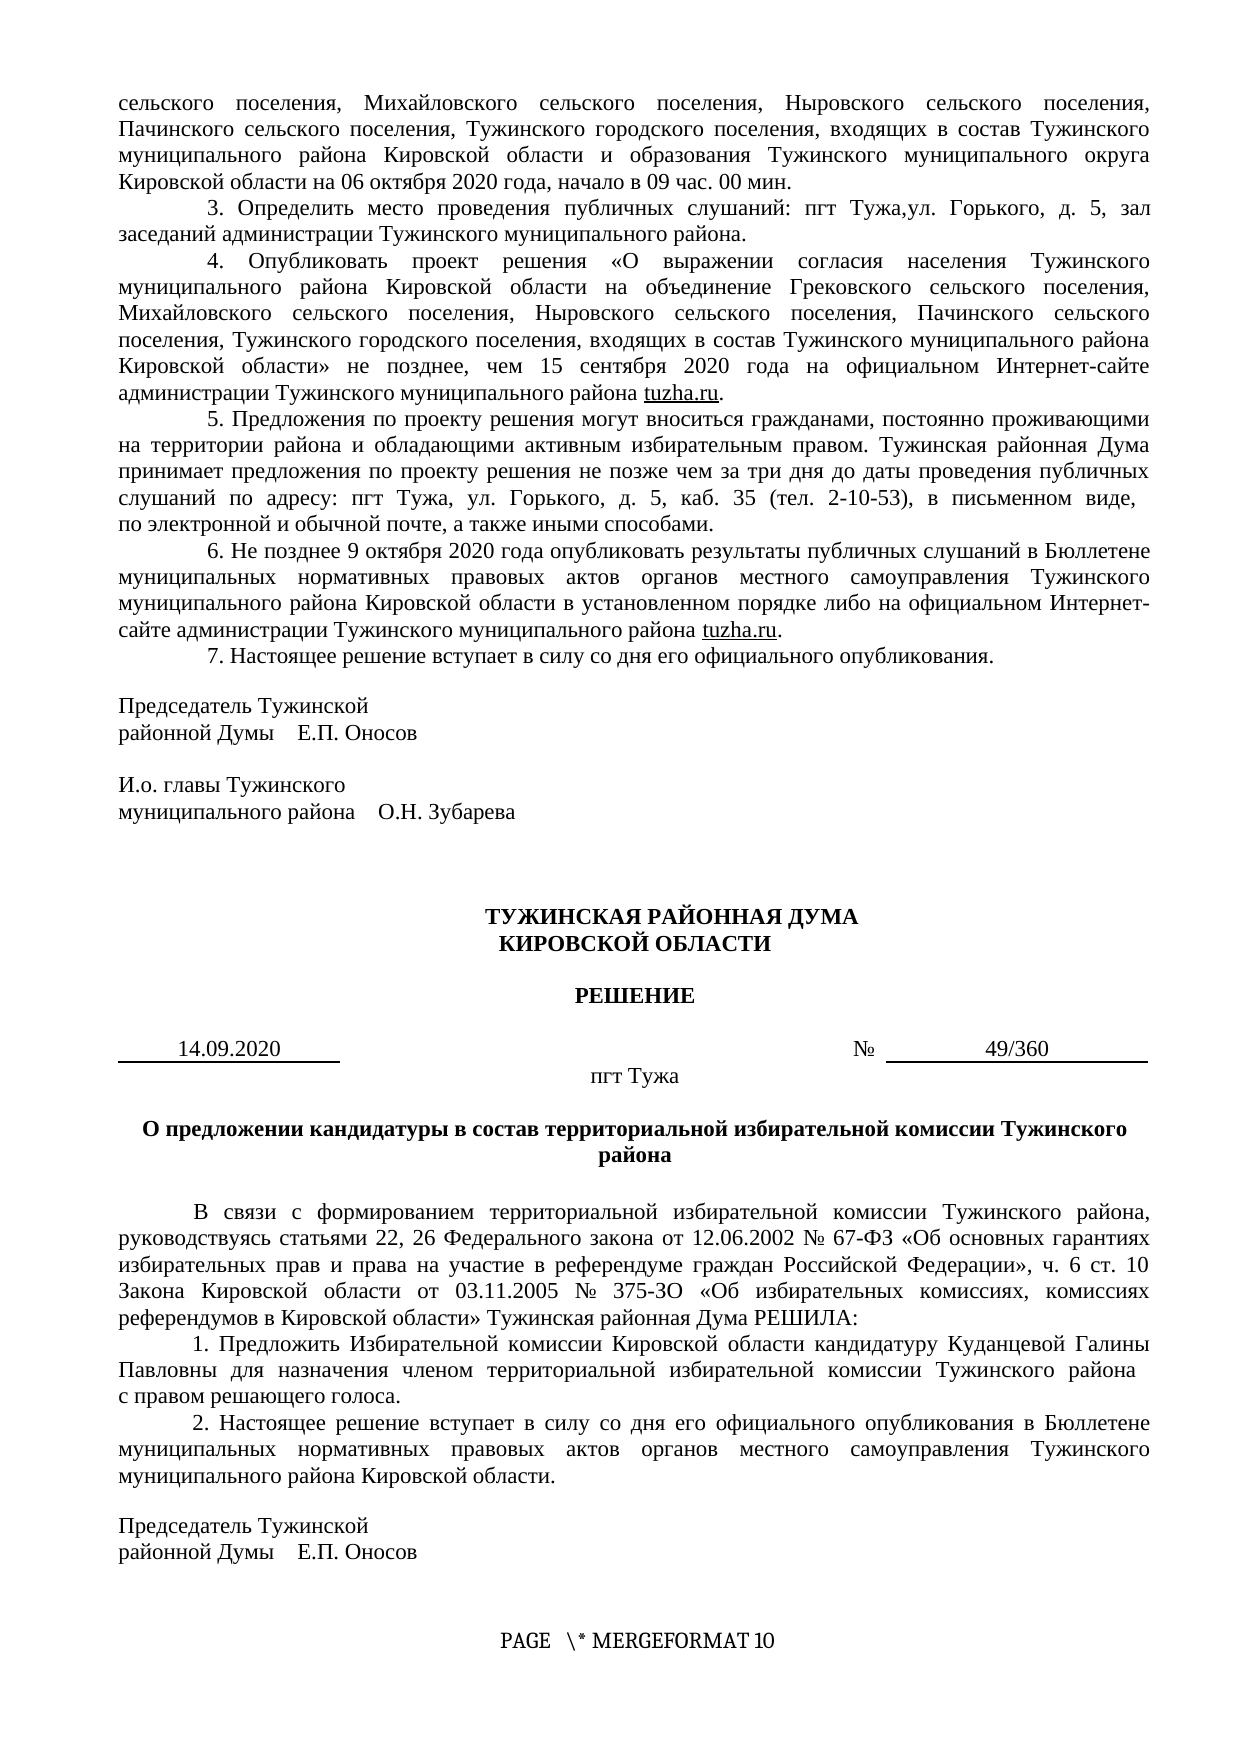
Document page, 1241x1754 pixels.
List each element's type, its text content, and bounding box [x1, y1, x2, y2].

text районной Думы Е.П. Оносов [118, 719, 1152, 745]
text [118, 89, 1152, 194]
text КИРОВСКОЙ ОБЛАСТИ [118, 930, 1152, 956]
table_header 14.09.2020 [118, 1035, 340, 1061]
text муниципального района О.Н. Зубарева [118, 798, 1152, 824]
table_header 49/360 [886, 1035, 1148, 1061]
text 5. Предложения по проекту решения могут вноситься гражданами, постоянно проживающими на территории района и обладающими активным избирательным правом. Тужинская районная Дума принимает предложения по проекту решения не позже чем за три дня до даты проведения публичных слушаний по адресу: пгт Тужа, ул. Горького, д. 5, каб. 35 (тел. 2-10-53), в письменном виде, по электронной и обычной почте, а также иными способами. [118, 405, 1152, 537]
text Председатель Тужинской [118, 1512, 1152, 1538]
text ТУЖИНСКАЯ РАЙОННАЯ ДУМА [118, 903, 1226, 930]
text 3. Определить место проведения публичных слушаний: пгт Тужа,ул. Горького, д. 5, зал заседаний администрации Тужинского муниципального района. [118, 194, 1152, 247]
text 6. Не позднее 9 октября 2020 года опубликовать результаты публичных слушаний в Бюллетене муниципальных нормативных правовых актов органов местного самоуправления Тужинского муниципального района Кировской области в установленном порядке либо на официальном Интернет-сайте администрации Тужинского муниципального района tuzha.ru. [118, 537, 1152, 642]
text 7. Настоящее решение вступает в силу со дня его официального опубликования. [118, 642, 1152, 668]
text районной Думы Е.П. Оносов [118, 1538, 1152, 1565]
text 4. Опубликовать проект решения «О выражении согласия населения Тужинского муниципального района Кировской области на объединение Грековского сельского поселения, Михайловского сельского поселения, Ныровского сельского поселения, Пачинского сельского поселения, Тужинского городского поселения, входящих в состав Тужинского муниципального района Кировской области» не позднее, чем 15 сентября 2020 года на официальном Интернет-сайте администрации Тужинского муниципального района tuzha.ru. [118, 247, 1152, 405]
text В связи с формированием территориальной избирательной комиссии Тужинского района, руководствуясь статьями 22, 26 Федерального закона от 12.06.2002 № 67-ФЗ «Об основных гарантиях избирательных прав и права на участие в референдуме граждан Российской Федерации», ч. 6 ст. 10 Закона Кировской области от 03.11.2005 № 375-ЗО «Об избирательных комиссиях, комиссиях референдумов в Кировской области» Тужинская районная Дума РЕШИЛА: [118, 1198, 1152, 1330]
text Председатель Тужинской [118, 692, 1152, 719]
text 2. Настоящее решение вступает в силу со дня его официального опубликования в Бюллетене муниципальных нормативных правовых актов органов местного самоуправления Тужинского муниципального района Кировской области. [118, 1409, 1152, 1488]
text пгт Тужа [118, 1062, 1152, 1089]
text И.о. главы Тужинского [118, 772, 1152, 798]
table_header № [340, 1035, 886, 1061]
text 1. Предложить Избирательной комиссии Кировской области кандидатуру Куданцевой Галины Павловны для назначения членом территориальной избирательной комиссии Тужинского района с правом решающего голоса. [118, 1330, 1152, 1409]
text РЕШЕНИЕ [118, 982, 1152, 1009]
text О предложении кандидатуры в состав территориальной избирательной комиссии Тужинского района [118, 1115, 1152, 1168]
